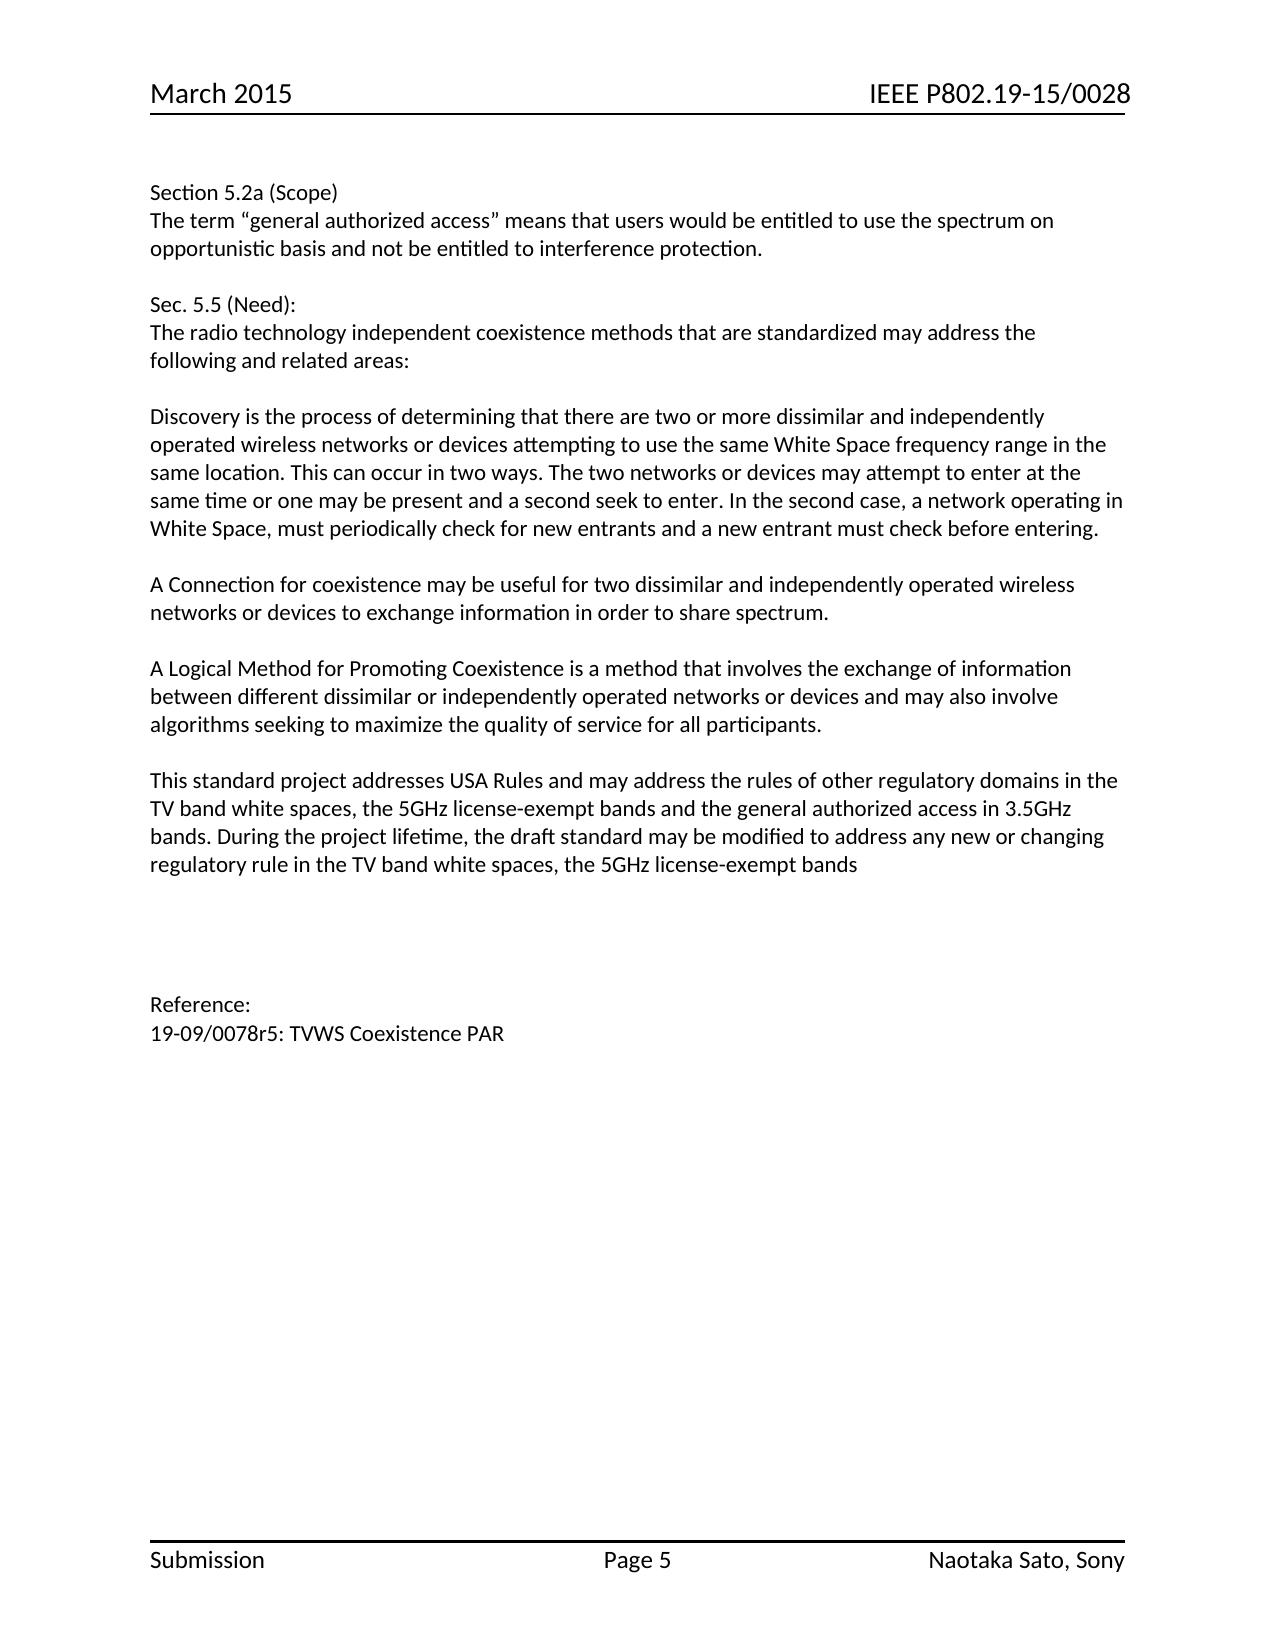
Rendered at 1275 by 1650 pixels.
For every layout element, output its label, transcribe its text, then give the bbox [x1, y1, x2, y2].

text The radio technology independent coexistence methods that are standardized may address the following and related areas: [150, 318, 1125, 374]
text Discovery is the process of determining that there are two or more dissimilar and independently operated wireless networks or devices attempting to use the same White Space frequency range in the same location. This can occur in two ways. The two networks or devices may attempt to enter at the same time or one may be present and a second seek to enter. In the second case, a network operating in White Space, must periodically check for new entrants and a new entrant must check before entering. [150, 402, 1125, 542]
text Sec. 5.5 (Need): [150, 290, 1125, 318]
text A Logical Method for Promoting Coexistence is a method that involves the exchange of information between different dissimilar or independently operated networks or devices and may also involve algorithms seeking to maximize the quality of service for all participants. [150, 654, 1125, 738]
text Reference: [150, 991, 1125, 1019]
text Section 5.2a (Scope) [150, 178, 1125, 206]
text The term “general authorized access” means that users would be entitled to use the spectrum on opportunistic basis and not be entitled to interference protection. [150, 206, 1125, 262]
text A Connection for coexistence may be useful for two dissimilar and independently operated wireless networks or devices to exchange information in order to share spectrum. [150, 570, 1125, 626]
text This standard project addresses USA Rules and may address the rules of other regulatory domains in the TV band white spaces, the 5GHz license-exempt bands and the general authorized access in 3.5GHz bands. During the project lifetime, the draft standard may be modified to address any new or changing regulatory rule in the TV band white spaces, the 5GHz license-exempt bands [150, 766, 1125, 878]
text 19-09/0078r5: TVWS Coexistence PAR [150, 1019, 1125, 1047]
